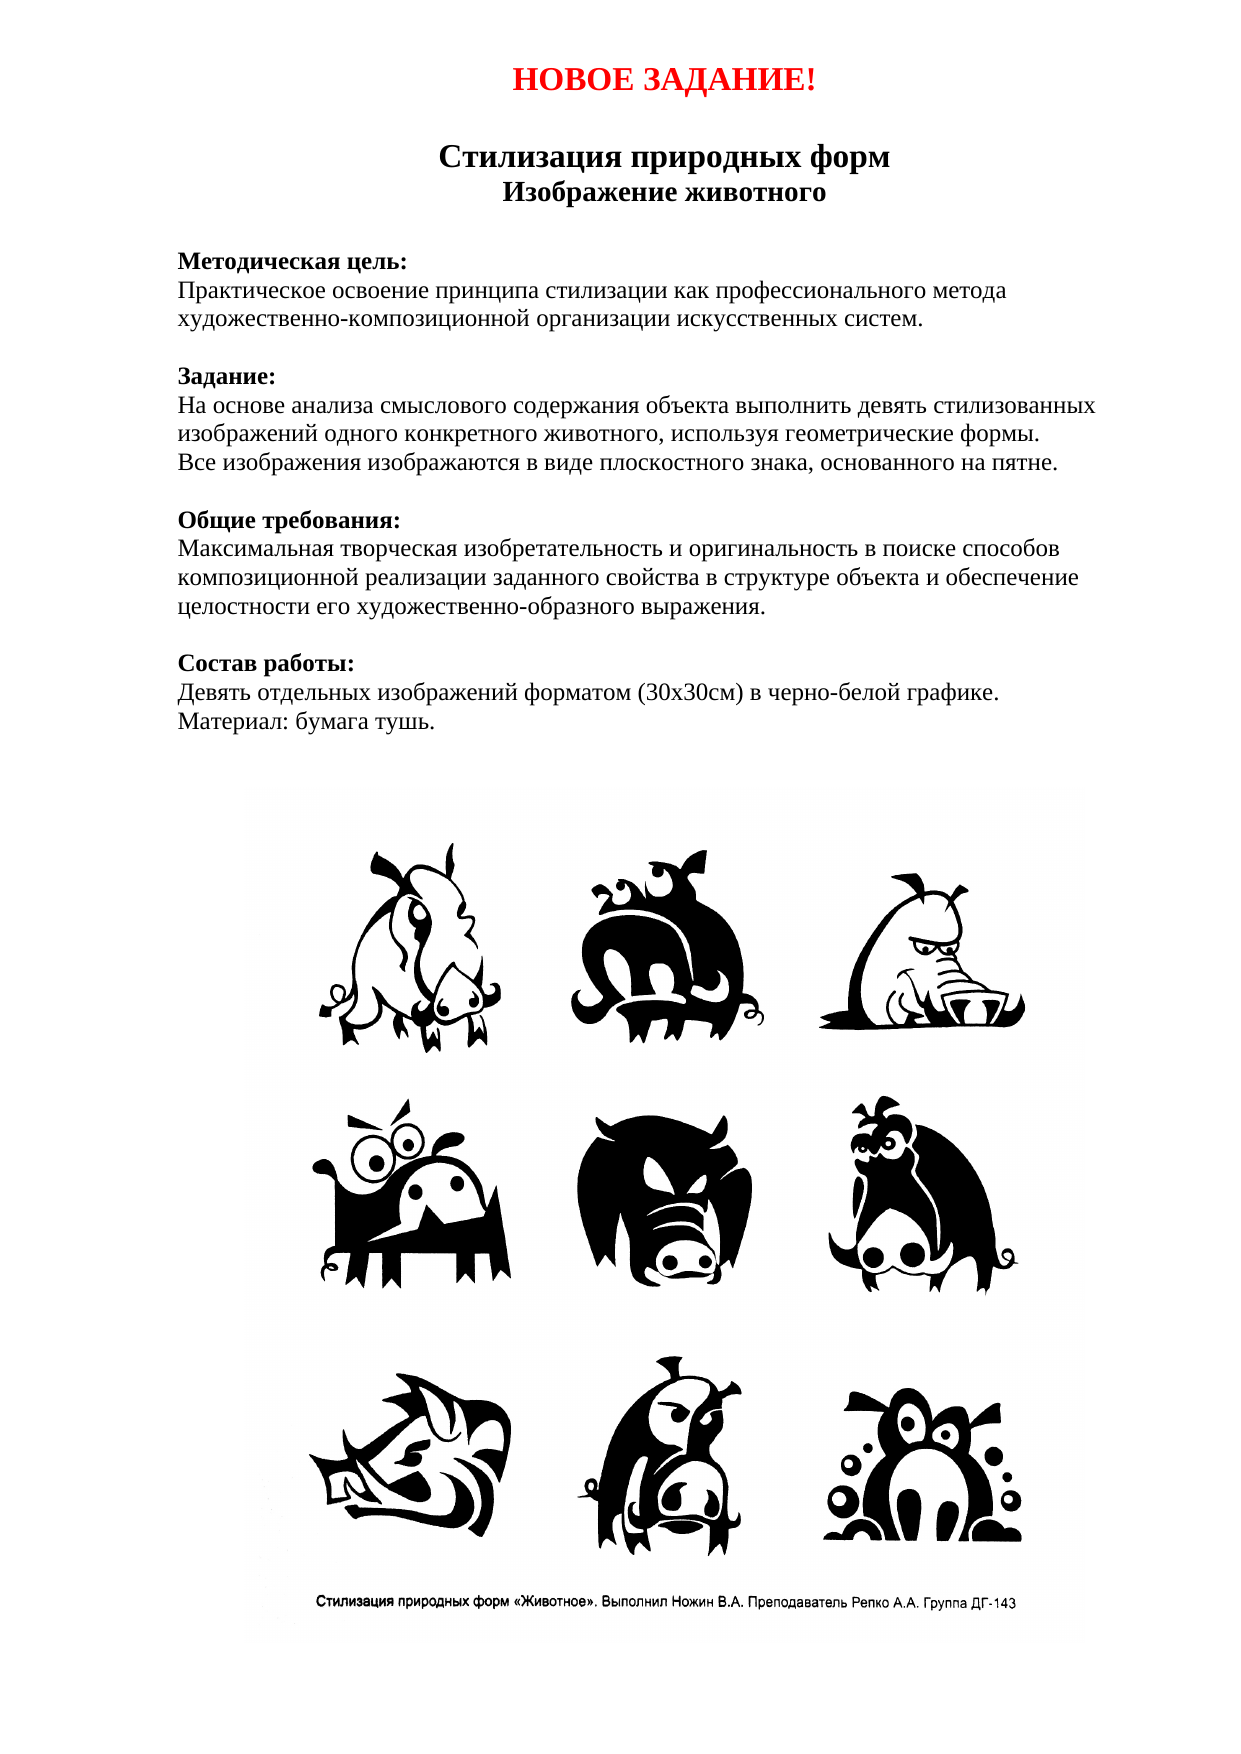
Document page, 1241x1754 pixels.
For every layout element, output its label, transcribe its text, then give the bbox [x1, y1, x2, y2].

text Стилизация природных форм Изображение животного [177, 136, 1152, 208]
text На основе анализа смыслового содержания объекта выполнить девять стилизованных изображений одного конкретного животного, используя геометрические формы. Все изображения изображаются в виде плоскостного знака, основанного на пятне. [177, 390, 1152, 476]
text Максимальная творческая изобретательность и оригинальность в поиске способов композиционной реализации заданного свойства в структуре объекта и обеспечение целостности его художественно-образного выражения. [177, 533, 1152, 620]
text НОВОЕ ЗАДАНИЕ! [177, 59, 1152, 97]
text Практическое освоение принципа стилизации как профессионального метода художественно-композиционной организации искусственных систем. [177, 275, 1152, 332]
text Девять отдельных изображений форматом (30х30см) в черно-белой графике. Материал: бумага тушь. [177, 677, 1152, 735]
text Общие требования: [177, 505, 1152, 533]
text Методическая цель: [177, 246, 1152, 275]
text Задание: [177, 361, 1152, 390]
text Состав работы: [177, 648, 1152, 677]
picture [244, 787, 1085, 1643]
